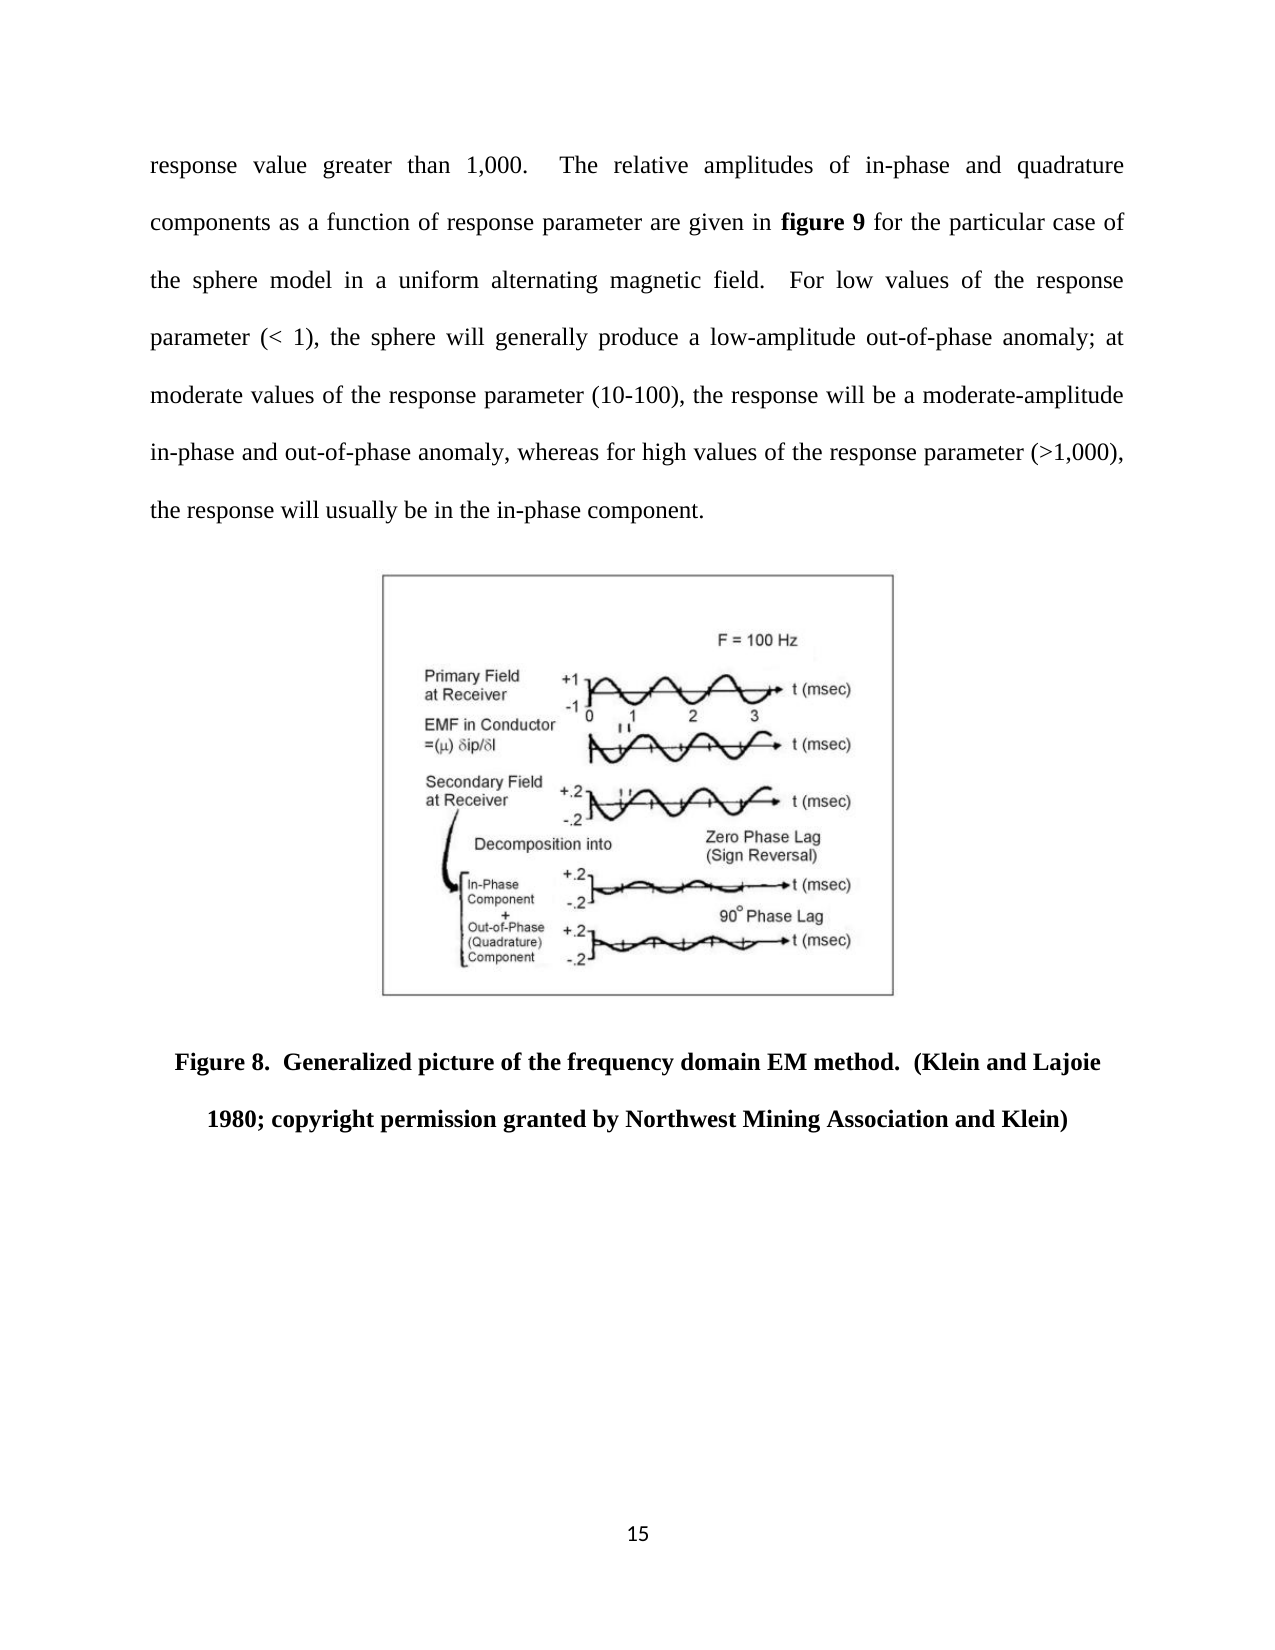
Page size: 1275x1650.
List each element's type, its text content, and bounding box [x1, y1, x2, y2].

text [150, 150, 1125, 524]
picture [375, 569, 901, 1002]
text Figure 8. Generalized picture of the frequency domain EM method. (Klein and Lajoie 1980; copyright permission granted by Northwest Mining Association and Klein) [150, 1047, 1125, 1133]
